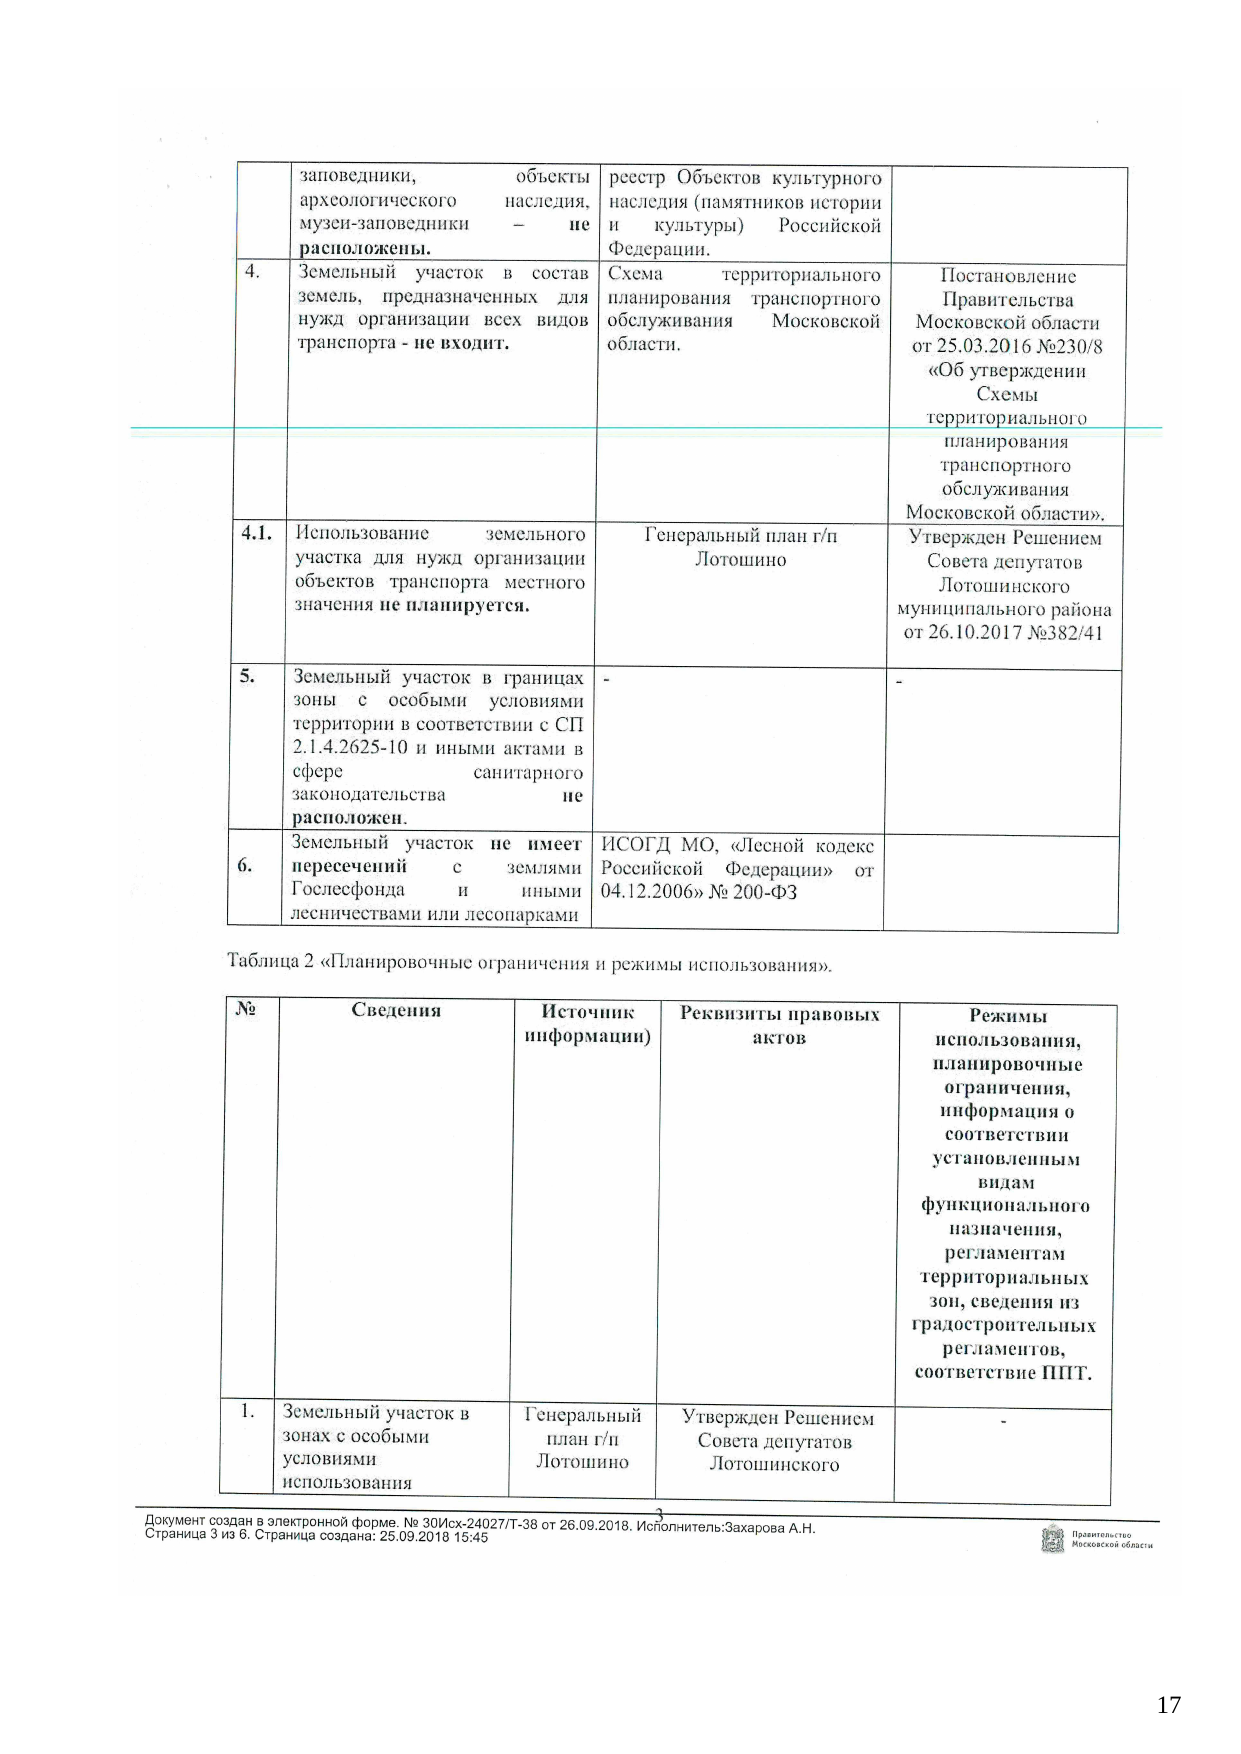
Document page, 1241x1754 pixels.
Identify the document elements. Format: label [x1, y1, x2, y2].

picture [118, 88, 1182, 1596]
